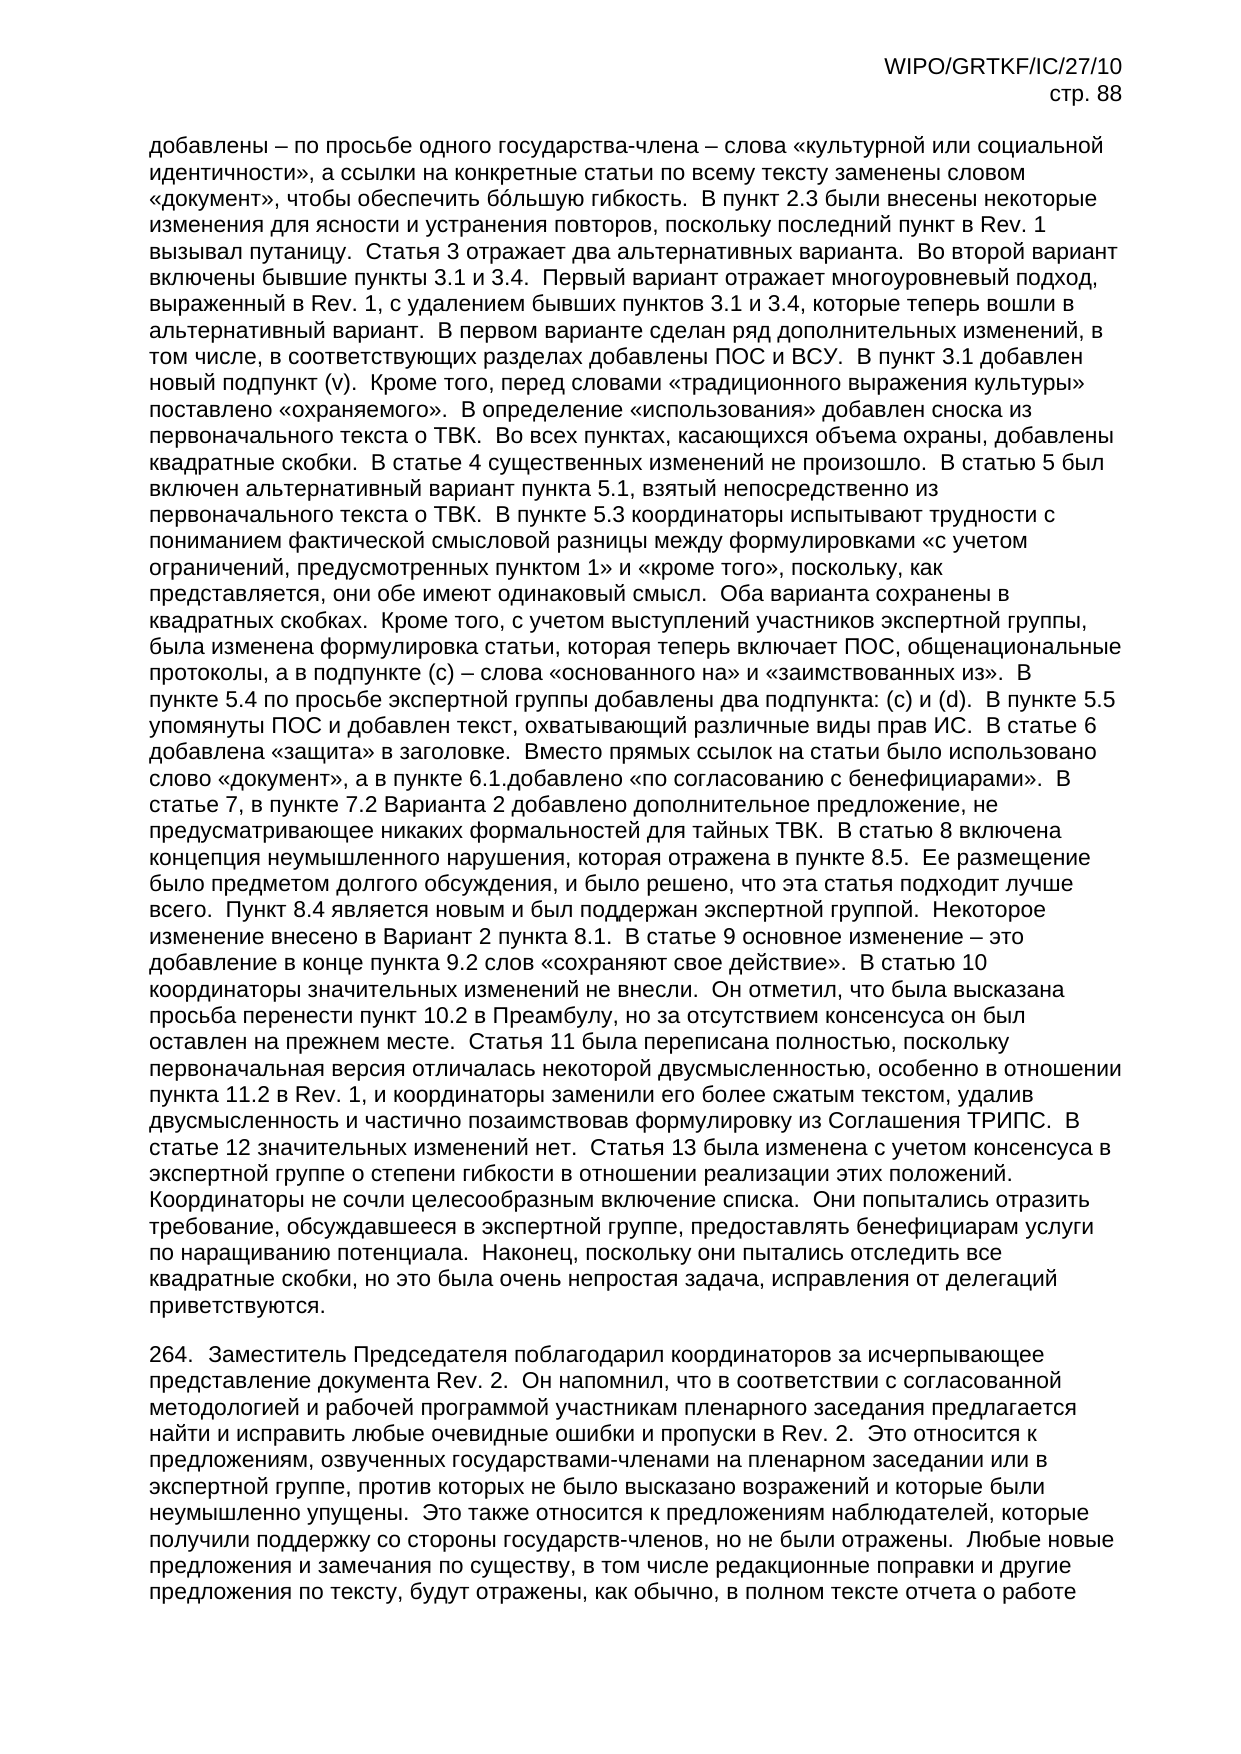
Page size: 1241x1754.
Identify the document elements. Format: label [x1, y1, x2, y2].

text [149, 132, 1122, 1318]
text [149, 1341, 1122, 1604]
